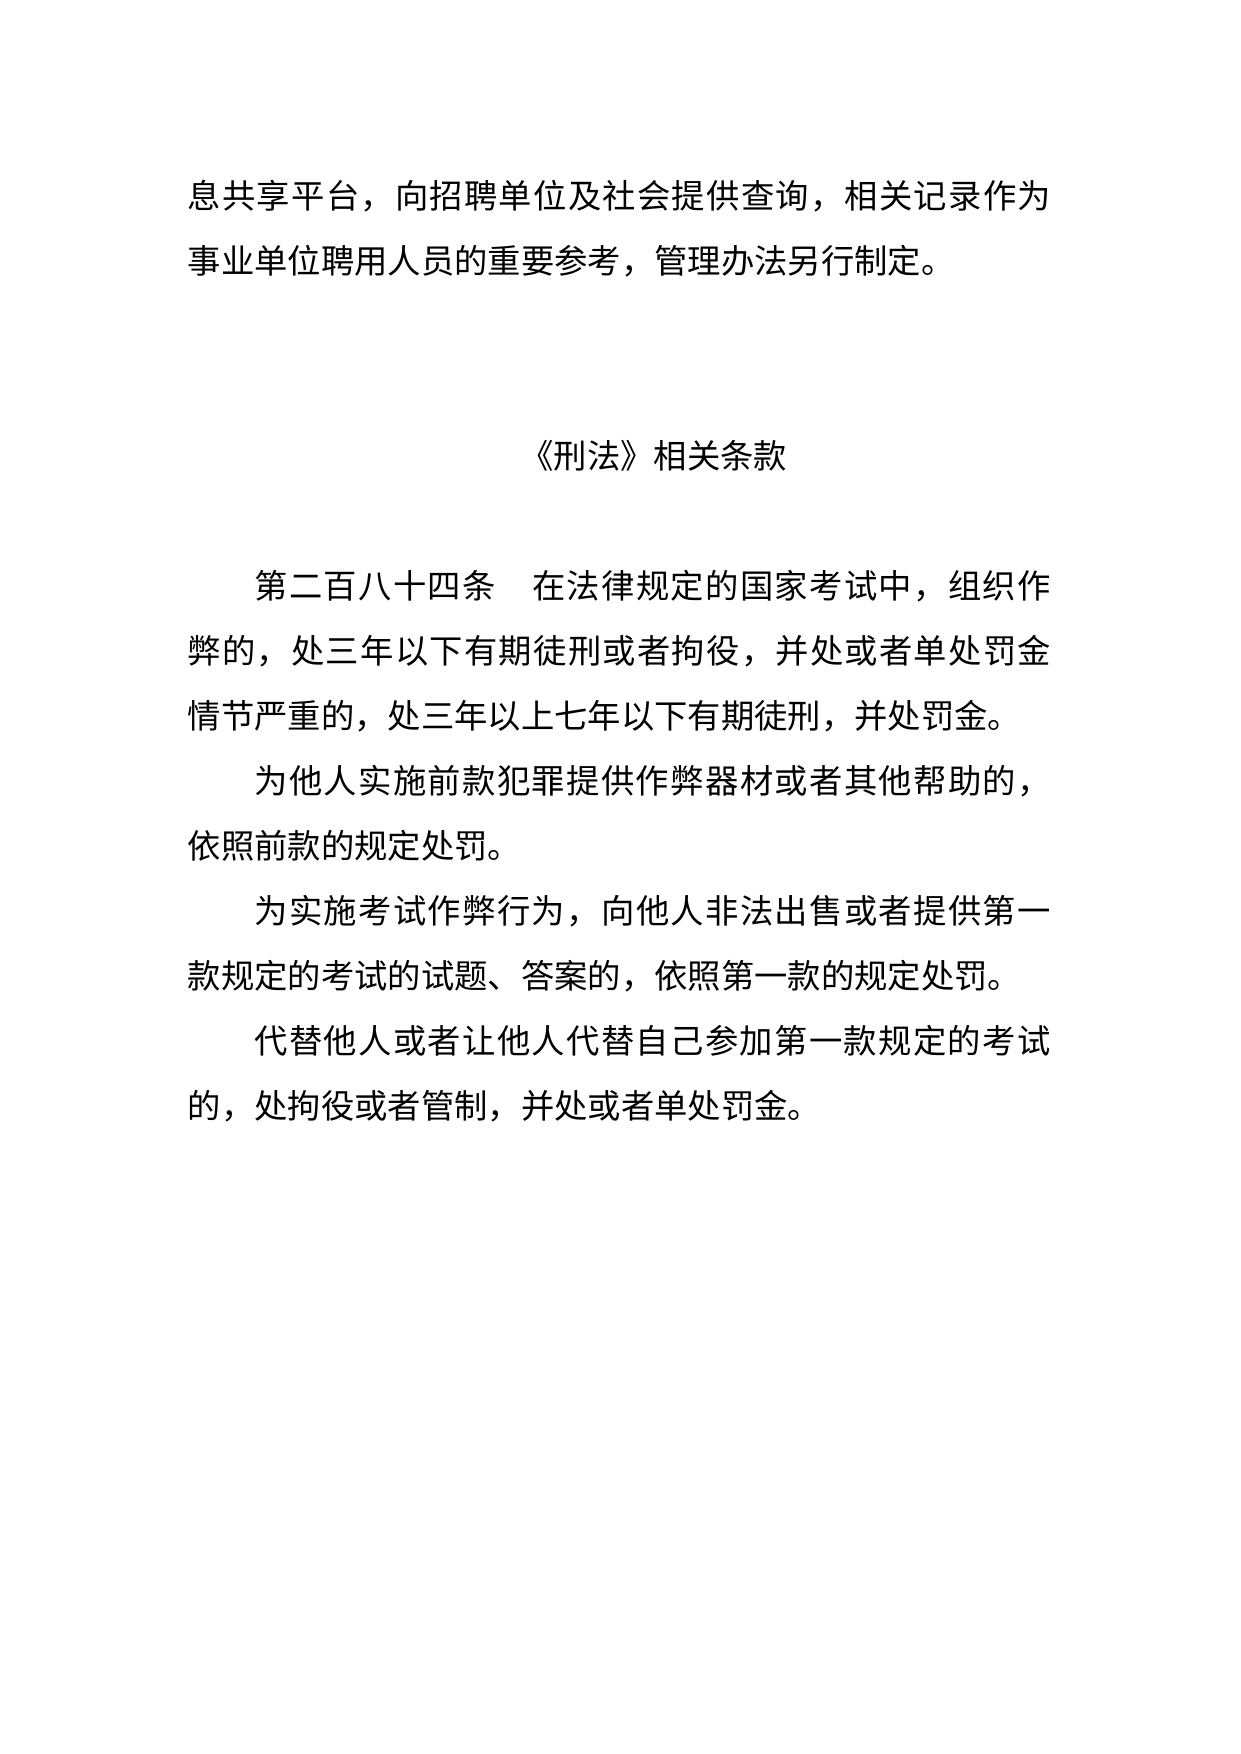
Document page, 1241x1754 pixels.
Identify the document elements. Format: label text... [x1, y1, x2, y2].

text 代替他人或者让他人代替自己参加第一款规定的考试的，处拘役或者管制，并处或者单处罚金。 [187, 1007, 1053, 1137]
text 为实施考试作弊行为，向他人非法出售或者提供第一款规定的考试的试题、答案的，依照第一款的规定处罚。 [187, 877, 1053, 1007]
text 为他人实施前款犯罪提供作弊器材或者其他帮助的，依照前款的规定处罚。 [187, 747, 1053, 877]
text 《刑法》相关条款 [187, 422, 1053, 487]
text 第二百八十四条 在法律规定的国家考试中，组织作弊的，处三年以下有期徒刑或者拘役，并处或者单处罚金；情节严重的，处三年以上七年以下有期徒刑，并处罚金。 [187, 552, 1053, 747]
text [187, 162, 1053, 292]
